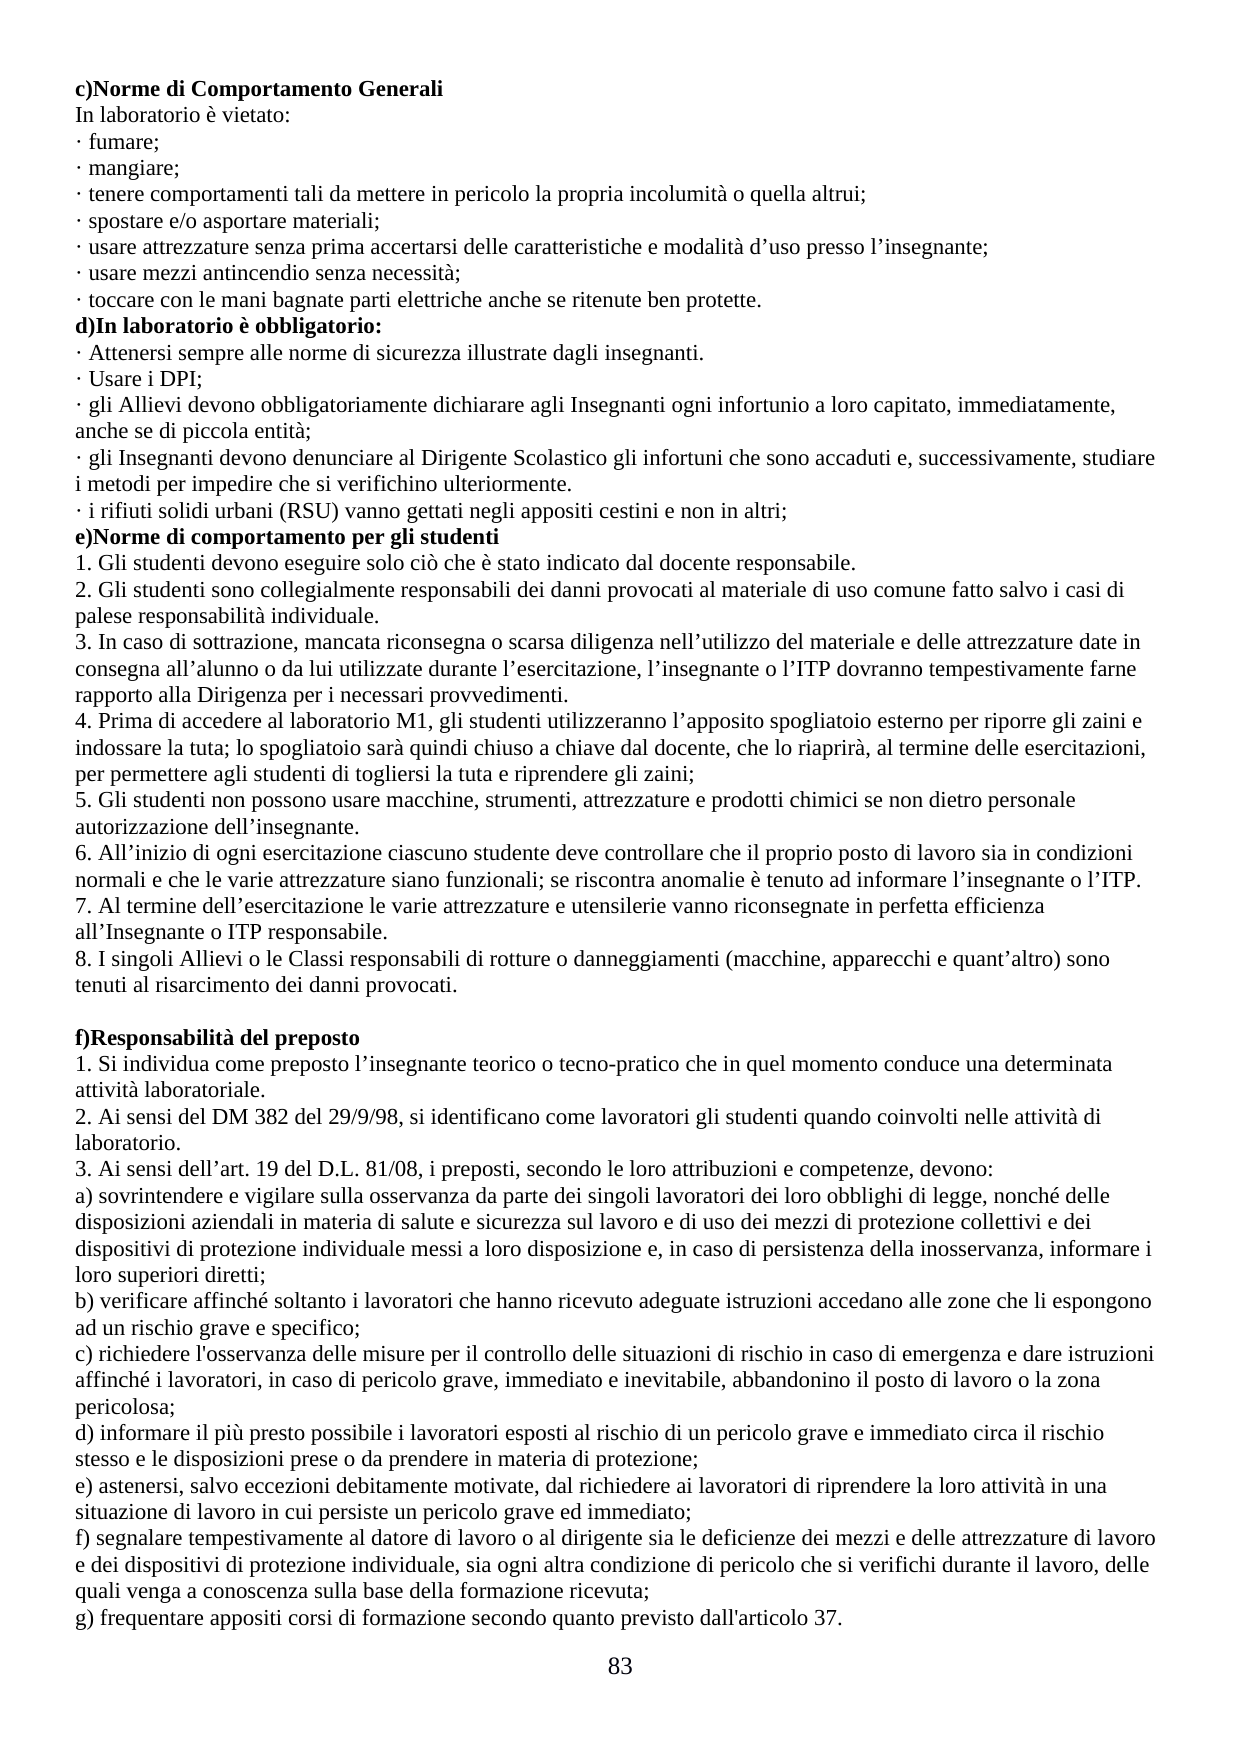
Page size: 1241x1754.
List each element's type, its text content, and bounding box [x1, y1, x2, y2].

text b) verificare affinché soltanto i lavoratori che hanno ricevuto adeguate istruzioni accedano alle zone che li espongono ad un rischio grave e specifico; [75, 1287, 1165, 1340]
text e) astenersi, salvo eccezioni debitamente motivate, dal richiedere ai lavoratori di riprendere la loro attività in una situazione di lavoro in cui persiste un pericolo grave ed immediato; [75, 1472, 1165, 1524]
text 2. Gli studenti sono collegialmente responsabili dei danni provocati al materiale di uso comune fatto salvo i casi di palese responsabilità individuale. [75, 576, 1165, 628]
text d)In laboratorio è obbligatorio: [75, 312, 1165, 338]
text · i rifiuti solidi urbani (RSU) vanno gettati negli appositi cestini e non in altri; [75, 497, 1165, 523]
text 7. Al termine dell’esercitazione le varie attrezzature e utensilerie vanno riconsegnate in perfetta efficienza all’Insegnante o ITP responsabile. [75, 892, 1165, 945]
text 1. Si individua come preposto l’insegnante teorico o tecno-pratico che in quel momento conduce una determinata attività laboratoriale. [75, 1050, 1165, 1103]
text 8. I singoli Allievi o le Classi responsabili di rotture o danneggiamenti (macchine, apparecchi e quant’altro) sono tenuti al risarcimento dei danni provocati. [75, 945, 1165, 997]
text 3. Ai sensi dell’art. 19 del D.L. 81/08, i preposti, secondo le loro attribuzioni e competenze, devono: [75, 1156, 1165, 1182]
text · mangiare; [75, 154, 1165, 180]
text 1. Gli studenti devono eseguire solo ciò che è stato indicato dal docente responsabile. [75, 549, 1165, 576]
text · Usare i DPI; [75, 365, 1165, 391]
text 2. Ai sensi del DM 382 del 29/9/98, si identificano come lavoratori gli studenti quando coinvolti nelle attività di laboratorio. [75, 1103, 1165, 1156]
text 6. All’inizio di ogni esercitazione ciascuno studente deve controllare che il proprio posto di lavoro sia in condizioni normali e che le varie attrezzature siano funzionali; se riscontra anomalie è tenuto ad informare l’insegnante o l’ITP. [75, 839, 1165, 892]
text · gli Allievi devono obbligatoriamente dichiarare agli Insegnanti ogni infortunio a loro capitato, immediatamente, anche se di piccola entità; [75, 391, 1165, 444]
text f) segnalare tempestivamente al datore di lavoro o al dirigente sia le deficienze dei mezzi e delle attrezzature di lavoro e dei dispositivi di protezione individuale, sia ogni altra condizione di pericolo che si verifichi durante il lavoro, delle quali venga a conoscenza sulla base della formazione ricevuta; [75, 1524, 1165, 1603]
text 3. In caso di sottrazione, mancata riconsegna o scarsa diligenza nell’utilizzo del materiale e delle attrezzature date in consegna all’alunno o da lui utilizzate durante l’esercitazione, l’insegnante o l’ITP dovranno tempestivamente farne rapporto alla Dirigenza per i necessari provvedimenti. [75, 628, 1165, 707]
text d) informare il più presto possibile i lavoratori esposti al rischio di un pericolo grave e immediato circa il rischio stesso e le disposizioni prese o da prendere in materia di protezione; [75, 1419, 1165, 1472]
text c)Norme di Comportamento Generali [75, 75, 1165, 101]
text In laboratorio è vietato: [75, 101, 1165, 128]
text · Attenersi sempre alle norme di sicurezza illustrate dagli insegnanti. [75, 338, 1165, 365]
text 4. Prima di accedere al laboratorio M1, gli studenti utilizzeranno l’apposito spogliatoio esterno per riporre gli zaini e indossare la tuta; lo spogliatoio sarà quindi chiuso a chiave dal docente, che lo riaprirà, al termine delle esercitazioni, per permettere agli studenti di togliersi la tuta e riprendere gli zaini; [75, 707, 1165, 787]
text · gli Insegnanti devono denunciare al Dirigente Scolastico gli infortuni che sono accaduti e, successivamente, studiare i metodi per impedire che si verifichino ulteriormente. [75, 444, 1165, 497]
text a) sovrintendere e vigilare sulla osservanza da parte dei singoli lavoratori dei loro obblighi di legge, nonché delle disposizioni aziendali in materia di salute e sicurezza sul lavoro e di uso dei mezzi di protezione collettivi e dei dispositivi di protezione individuale messi a loro disposizione e, in caso di persistenza della inosservanza, informare i loro superiori diretti; [75, 1182, 1165, 1287]
text f)Responsabilità del preposto [75, 1024, 1165, 1050]
text c) richiedere l'osservanza delle misure per il controllo delle situazioni di rischio in caso di emergenza e dare istruzioni affinché i lavoratori, in caso di pericolo grave, immediato e inevitabile, abbandonino il posto di lavoro o la zona pericolosa; [75, 1340, 1165, 1419]
text · spostare e/o asportare materiali; [75, 207, 1165, 233]
text · fumare; [75, 128, 1165, 154]
text g) frequentare appositi corsi di formazione secondo quanto previsto dall'articolo 37. [75, 1603, 1165, 1630]
text · toccare con le mani bagnate parti elettriche anche se ritenute ben protette. [75, 286, 1165, 312]
text · usare mezzi antincendio senza necessità; [75, 259, 1165, 286]
text e)Norme di comportamento per gli studenti [75, 523, 1165, 549]
text · usare attrezzature senza prima accertarsi delle caratteristiche e modalità d’uso presso l’insegnante; [75, 233, 1165, 259]
text · tenere comportamenti tali da mettere in pericolo la propria incolumità o quella altrui; [75, 180, 1165, 207]
text 5. Gli studenti non possono usare macchine, strumenti, attrezzature e prodotti chimici se non dietro personale autorizzazione dell’insegnante. [75, 787, 1165, 839]
